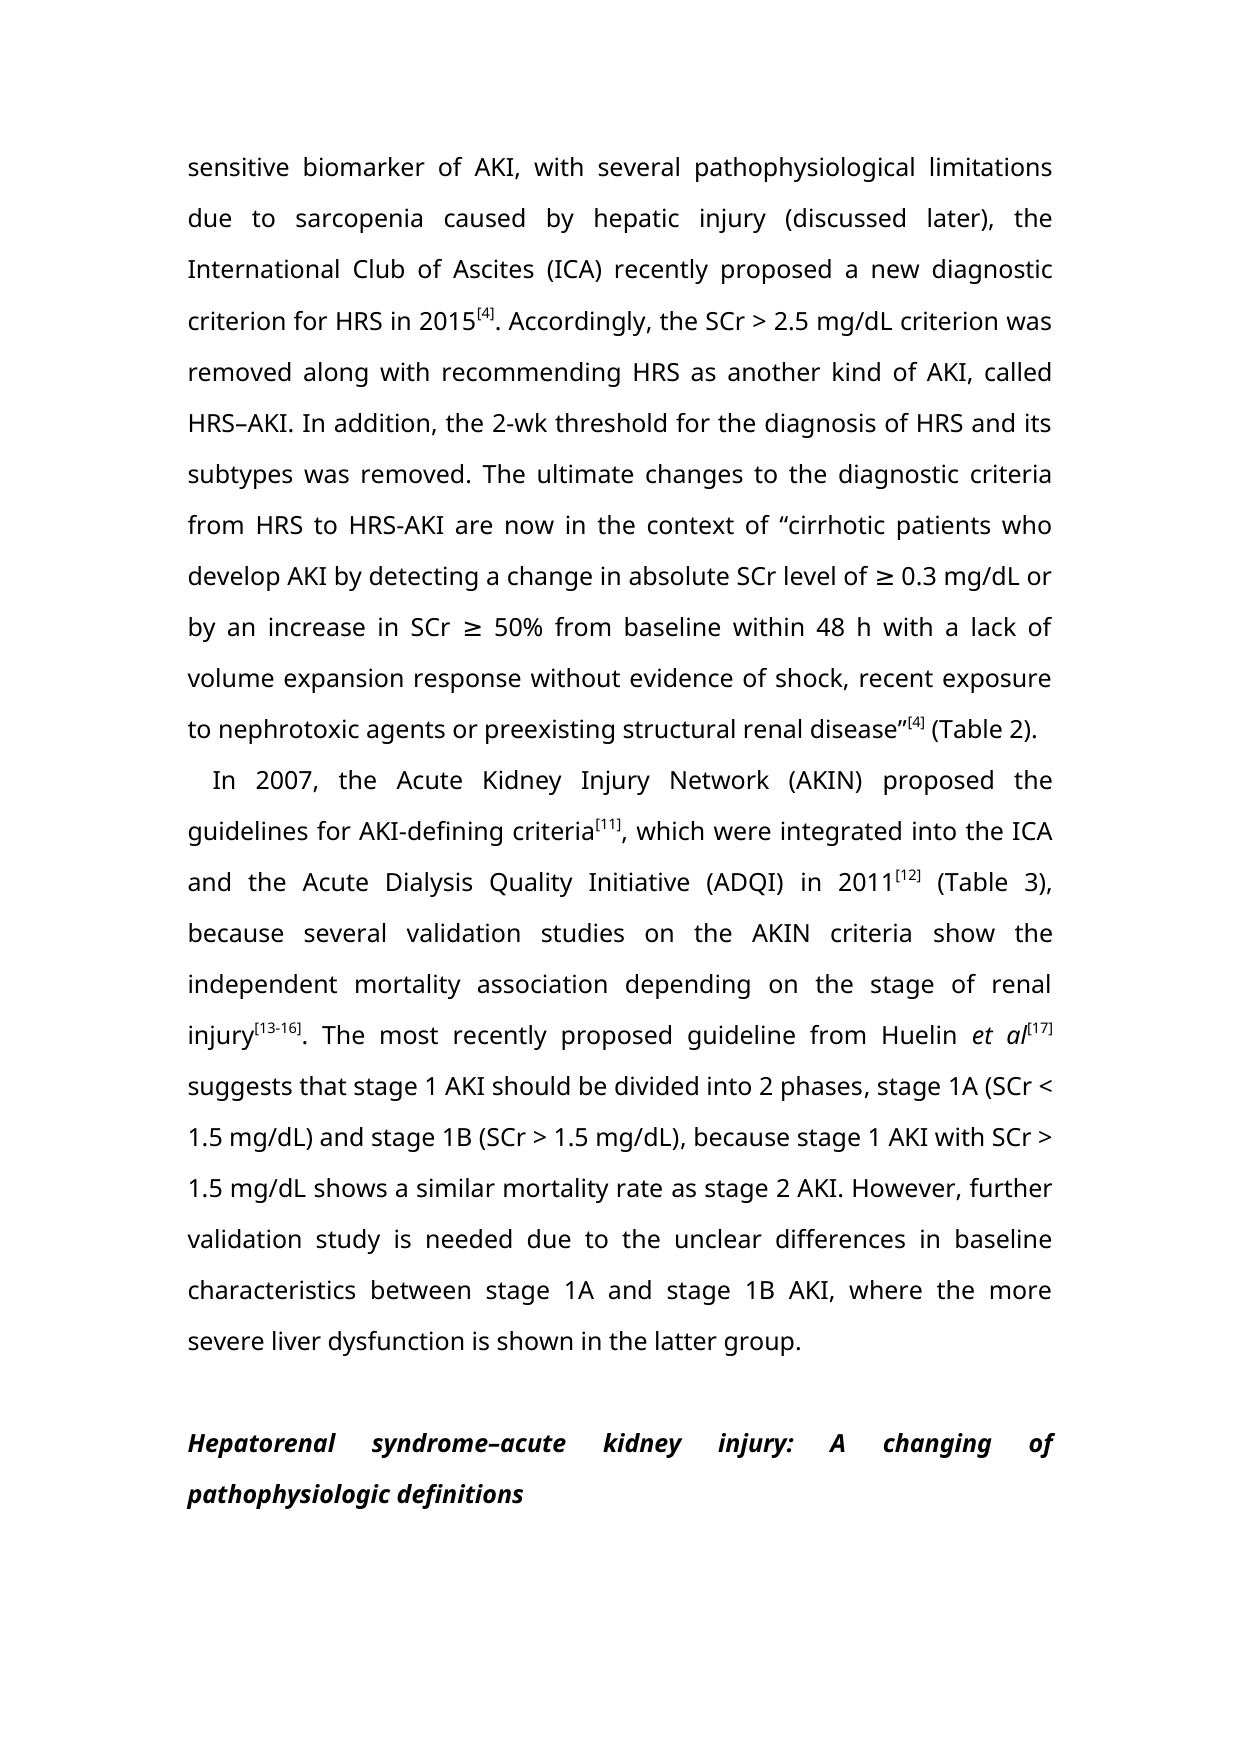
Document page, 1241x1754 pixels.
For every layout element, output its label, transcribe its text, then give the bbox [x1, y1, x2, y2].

text Hepatorenal syndrome–acute kidney injury: A changing of pathophysiologic definitions [187, 1426, 1053, 1511]
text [187, 150, 1053, 746]
text In 2007, the Acute Kidney Injury Network (AKIN) proposed the guidelines for AKI-defining criteria[11], which were integrated into the ICA and the Acute Dialysis Quality Initiative (ADQI) in 2011[12] (Table 3), because several validation studies on the AKIN criteria show the independent mortality association depending on the stage of renal injury[13-16]. The most recently proposed guideline from Huelin et al[17] suggests that stage 1 AKI should be divided into 2 phases, stage 1A (SCr < 1.5 mg/dL) and stage 1B (SCr > 1.5 mg/dL), because stage 1 AKI with SCr > 1.5 mg/dL shows a similar mortality rate as stage 2 AKI. However, further validation study is needed due to the unclear differences in baseline characteristics between stage 1A and stage 1B AKI, where the more severe liver dysfunction is shown in the latter group. [187, 762, 1053, 1358]
